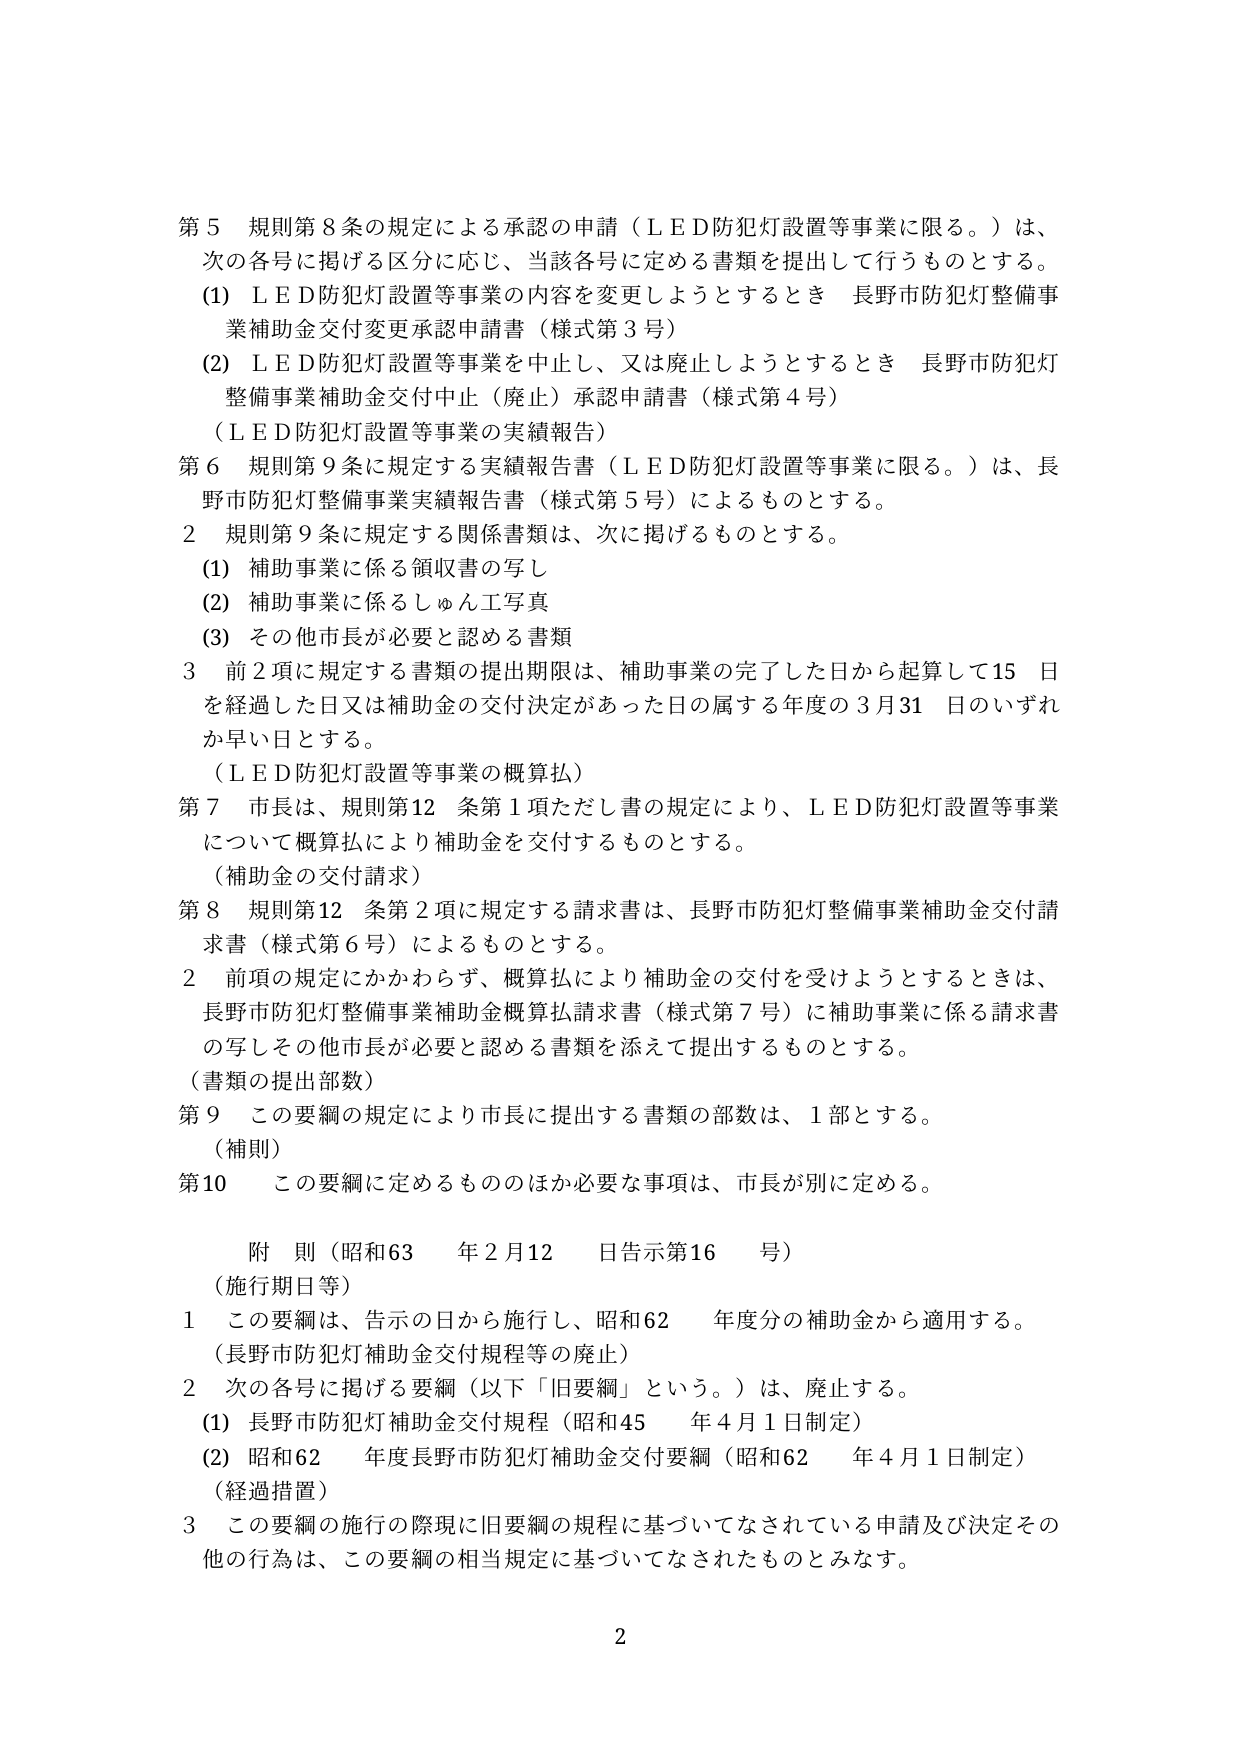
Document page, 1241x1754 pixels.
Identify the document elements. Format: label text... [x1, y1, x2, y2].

text (1) ＬＥＤ防犯灯設置等事業の内容を変更しようとするとき 長野市防犯灯整備事業補助金交付変更承認申請書（様式第３号） [179, 277, 1061, 345]
text 第９ この要綱の規定により市長に提出する書類の部数は、１部とする。 [179, 1097, 1061, 1131]
text (1) 補助事業に係る領収書の写し [179, 550, 1061, 584]
text （ＬＥＤ防犯灯設置等事業の実績報告） [202, 413, 1061, 448]
text (2) 昭和62年度長野市防犯灯補助金交付要綱（昭和62年４月１日制定） [179, 1438, 1061, 1473]
text （長野市防犯灯補助金交付規程等の廃止） [179, 1336, 1061, 1370]
text (2) 補助事業に係るしゅん工写真 [179, 584, 1061, 618]
text （経過措置） [179, 1473, 1061, 1507]
text ３ 前２項に規定する書類の提出期限は、補助事業の完了した日から起算して15日を経過した日又は補助金の交付決定があった日の属する年度の３月31日のいずれか早い日とする。 [179, 653, 1061, 755]
text （補則） [179, 1131, 1061, 1165]
text （補助金の交付請求） [179, 858, 1061, 892]
text (2) ＬＥＤ防犯灯設置等事業を中止し、又は廃止しようとするとき 長野市防犯灯整備事業補助金交付中止（廃止）承認申請書（様式第４号） [179, 345, 1061, 413]
text 附 則（昭和63年２月12日告示第16号） [179, 1233, 1061, 1268]
text ３ この要綱の施行の際現に旧要綱の規程に基づいてなされている申請及び決定その [179, 1507, 1061, 1541]
text (1) 長野市防犯灯補助金交付規程（昭和45年４月１日制定） [179, 1404, 1061, 1438]
text 第５ 規則第８条の規定による承認の申請（ＬＥＤ防犯灯設置等事業に限る。）は、次の各号に掲げる区分に応じ、当該各号に定める書類を提出して行うものとする。 [179, 208, 1061, 277]
text 第６ 規則第９条に規定する実績報告書（ＬＥＤ防犯灯設置等事業に限る。）は、長野市防犯灯整備事業実績報告書（様式第５号）によるものとする。 [179, 448, 1061, 516]
text 第８ 規則第12条第２項に規定する請求書は、長野市防犯灯整備事業補助金交付請求書（様式第６号）によるものとする。 [179, 892, 1061, 960]
text １ この要綱は、告示の日から施行し、昭和62年度分の補助金から適用する。 [179, 1302, 1061, 1336]
text （施行期日等） [179, 1268, 1061, 1302]
text ２ 次の各号に掲げる要綱（以下「旧要綱」という。）は、廃止する。 [179, 1370, 1061, 1404]
text ２ 前項の規定にかかわらず、概算払により補助金の交付を受けようとするときは、長野市防犯灯整備事業補助金概算払請求書（様式第７号）に補助事業に係る請求書の写しその他市長が必要と認める書類を添えて提出するものとする。 [179, 960, 1061, 1063]
text （書類の提出部数） [179, 1063, 1061, 1097]
text 第７ 市長は、規則第12条第１項ただし書の規定により、ＬＥＤ防犯灯設置等事業について概算払により補助金を交付するものとする。 [179, 789, 1061, 858]
text （ＬＥＤ防犯灯設置等事業の概算払） [202, 755, 1061, 789]
text ２ 規則第９条に規定する関係書類は、次に掲げるものとする。 [179, 516, 1061, 550]
text 第10 この要綱に定めるもののほか必要な事項は、市長が別に定める。 [179, 1165, 1061, 1199]
text (3) その他市長が必要と認める書類 [179, 618, 1061, 653]
text 他の行為は、この要綱の相当規定に基づいてなされたものとみなす。 [179, 1541, 1061, 1575]
